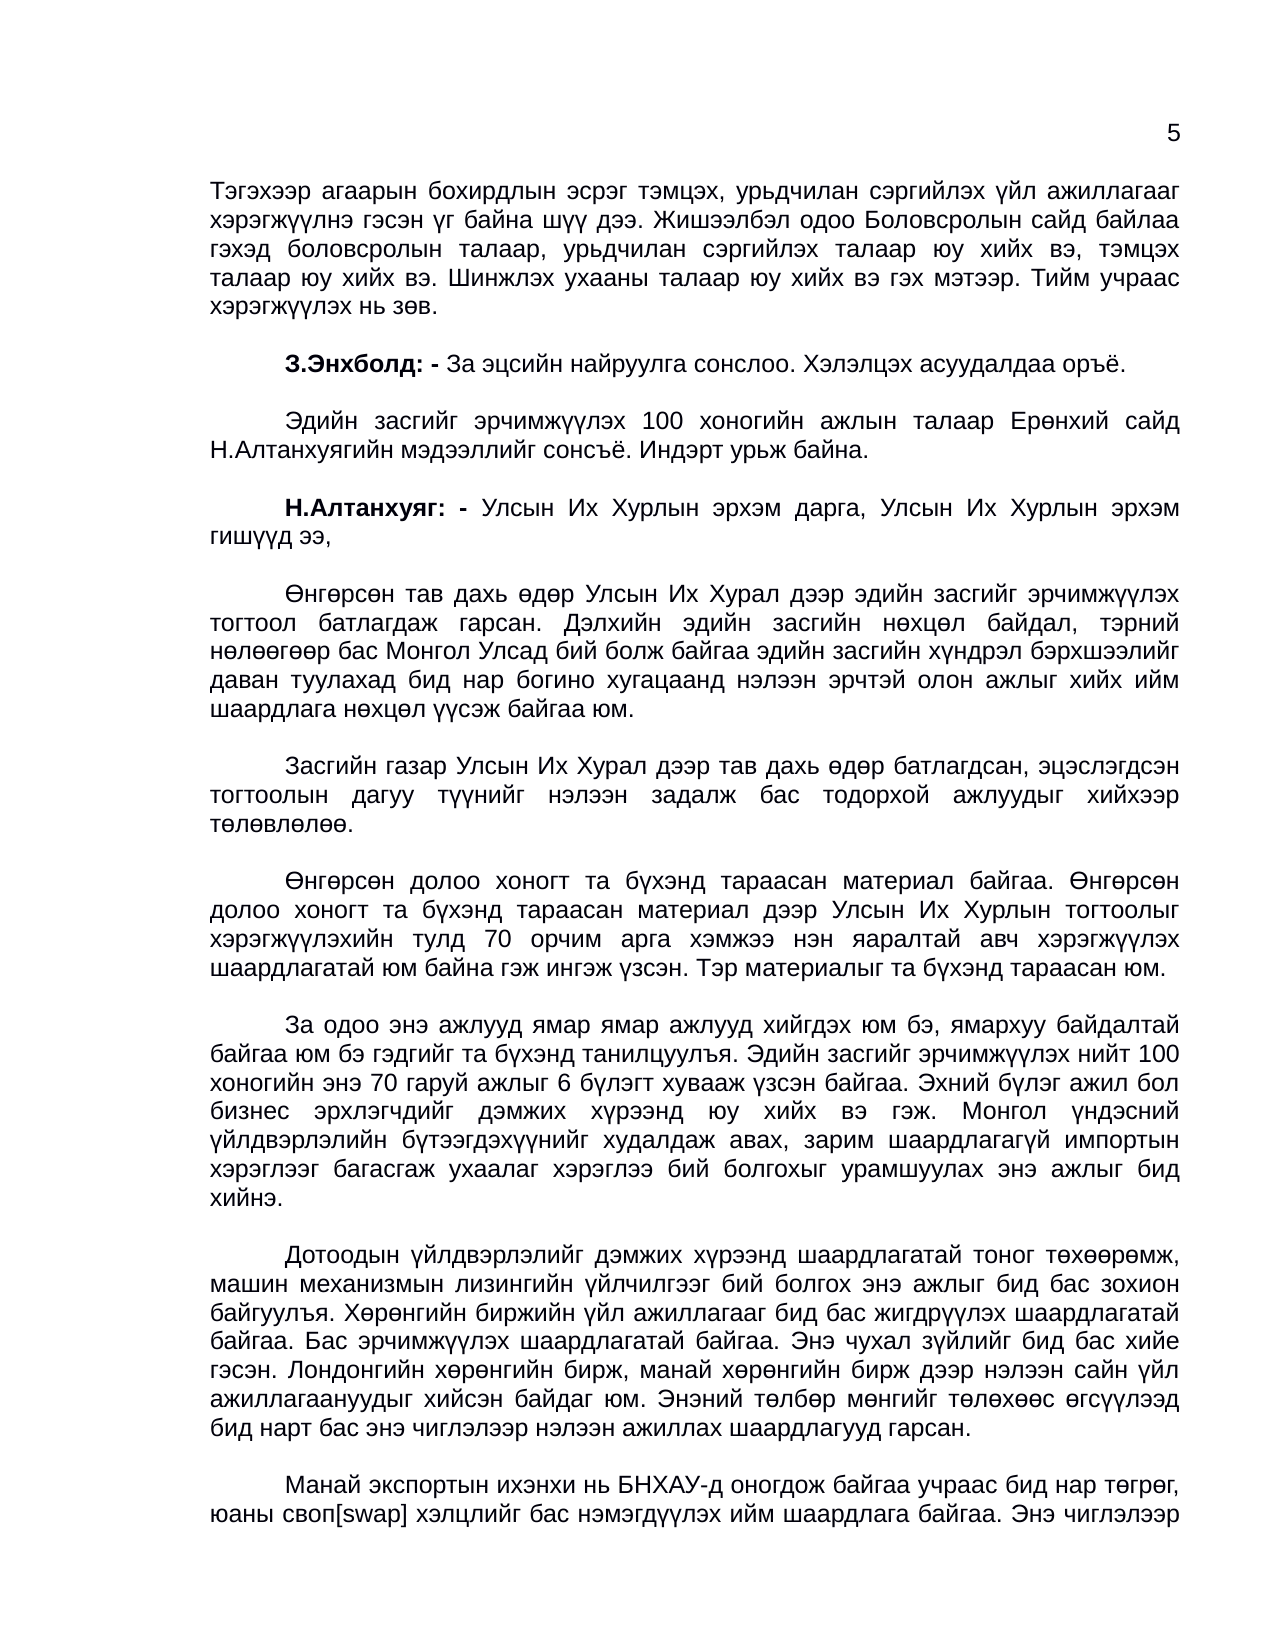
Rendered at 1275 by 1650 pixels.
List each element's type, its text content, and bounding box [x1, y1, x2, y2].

text Засгийн газар Улсын Их Хурал дээр тав дахь өдөр батлагдсан, эцэслэгдсэн тогтоолын дагуу түүнийг нэлээн задалж бас тодорхой ажлуудыг хийхээр төлөвлөлөө. [209, 751, 1181, 838]
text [209, 1470, 1181, 1528]
text Эдийн засгийг эрчимжүүлэх 100 хоногийн ажлын талаар Ерөнхий сайд Н.Алтанхуягийн мэдээллийг сонсъё. Индэрт урьж байна. [209, 406, 1181, 464]
text Өнгөрсөн долоо хоногт та бүхэнд тараасан материал байгаа. Өнгөрсөн долоо хоногт та бүхэнд тараасан материал дээр Улсын Их Хурлын тогтоолыг хэрэгжүүлэхийн тулд 70 орчим арга хэмжээ нэн яаралтай авч хэрэгжүүлэх шаардлагатай юм байна гэж ингэж үзсэн. Тэр материалыг та бүхэнд тараасан юм. [209, 866, 1181, 981]
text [209, 176, 1181, 320]
text Н.Алтанхуяг: - Улсын Их Хурлын эрхэм дарга, Улсын Их Хурлын эрхэм гишүүд ээ, [209, 493, 1181, 550]
text З.Энхболд: - За эцсийн найруулга сонслоо. Хэлэлцэх асуудалдаа оръё. [209, 349, 1181, 378]
text Өнгөрсөн тав дахь өдөр Улсын Их Хурал дээр эдийн засгийг эрчимжүүлэх тогтоол батлагдаж гарсан. Дэлхийн эдийн засгийн нөхцөл байдал, тэрний нөлөөгөөр бас Монгол Улсад бий болж байгаа эдийн засгийн хүндрэл бэрхшээлийг даван туулахад бид нар богино хугацаанд нэлээн эрчтэй олон ажлыг хийх ийм шаардлага нөхцөл үүсэж байгаа юм. [209, 579, 1181, 723]
text Дотоодын үйлдвэрлэлийг дэмжих хүрээнд шаардлагатай тоног төхөөрөмж, машин механизмын лизингийн үйлчилгээг бий болгох энэ ажлыг бид бас зохион байгуулъя. Хөрөнгийн биржийн үйл ажиллагааг бид бас жигдрүүлэх шаардлагатай байгаа. Бас эрчимжүүлэх шаардлагатай байгаа. Энэ чухал зүйлийг бид бас хийе гэсэн. Лондонгийн хөрөнгийн бирж, манай хөрөнгийн бирж дээр нэлээн сайн үйл ажиллагаануудыг хийсэн байдаг юм. Энэний төлбөр мөнгийг төлөхөөс өгсүүлээд бид нарт бас энэ чиглэлээр нэлээн ажиллах шаардлагууд гарсан. [209, 1240, 1181, 1441]
text За одоо энэ ажлууд ямар ямар ажлууд хийгдэх юм бэ, ямархуу байдалтай байгаа юм бэ гэдгийг та бүхэнд танилцуулъя. Эдийн засгийг эрчимжүүлэх нийт 100 хоногийн энэ 70 гаруй ажлыг 6 бүлэгт хувааж үзсэн байгаа. Эхний бүлэг ажил бол бизнес эрхлэгчдийг дэмжих хүрээнд юу хийх вэ гэж. Монгол үндэсний үйлдвэрлэлийн бүтээгдэхүүнийг худалдаж авах, зарим шаардлагагүй импортын хэрэглээг багасгаж ухаалаг хэрэглээ бий болгохыг урамшуулах энэ ажлыг бид хийнэ. [209, 1010, 1181, 1211]
